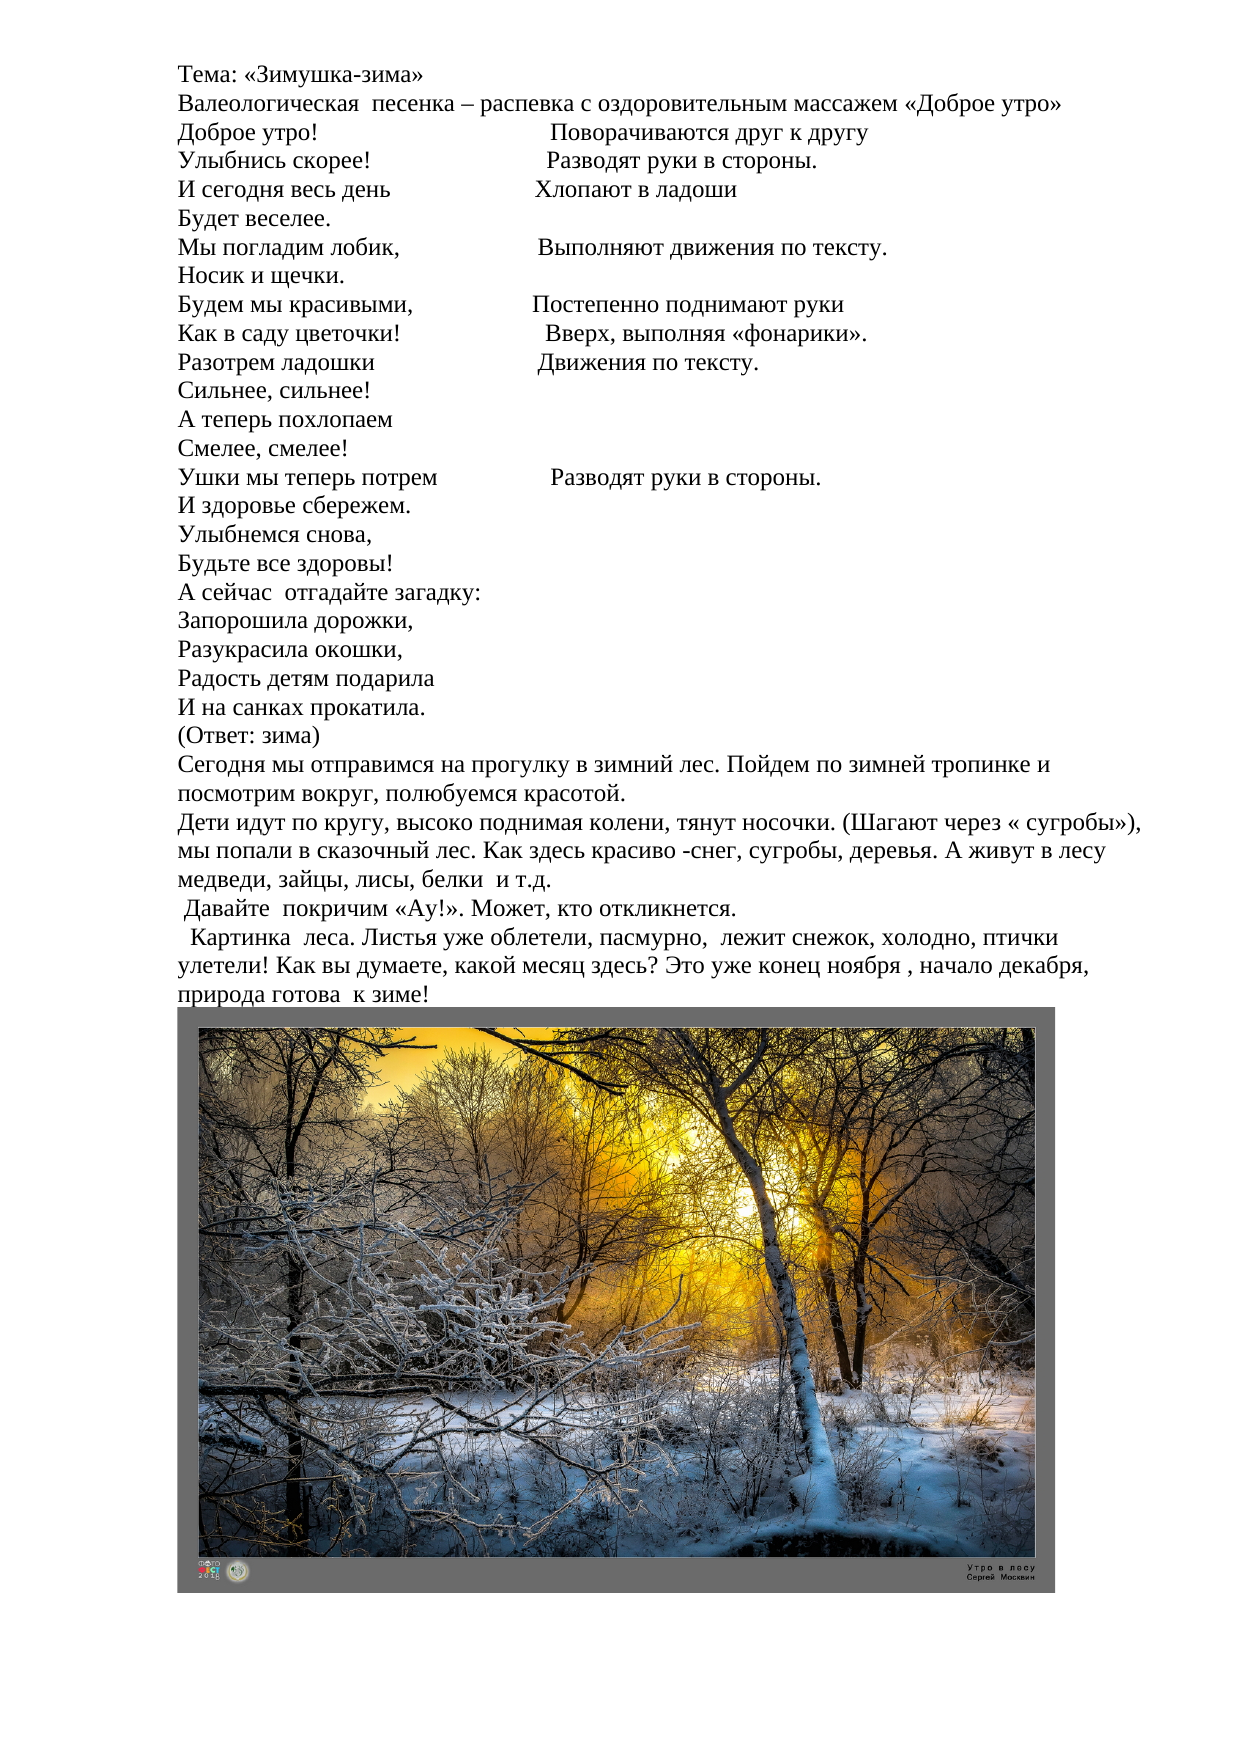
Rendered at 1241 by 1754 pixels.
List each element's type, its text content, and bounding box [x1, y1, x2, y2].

text Будет веселее. [177, 203, 1152, 232]
text Мы погладим лобик, Выполняют движения по тексту. [177, 232, 1152, 260]
text И на санках прокатила. [177, 692, 1152, 720]
text Дети идут по кругу, высоко поднимая колени, тянут носочки. (Шагают через « сугробы»), мы попали в сказочный лес. Как здесь красиво -снег, сугробы, деревья. А живут в лесу медведи, зайцы, лисы, белки и т.д. [177, 807, 1152, 893]
text Будьте все здоровы! [177, 548, 1152, 577]
picture [177, 1007, 1056, 1593]
text Ушки мы теперь потрем Разводят руки в стороны. [177, 462, 1152, 490]
text Разотрем ладошки Движения по тексту. [177, 347, 1152, 375]
text Сегодня мы отправимся на прогулку в зимний лес. Пойдем по зимней тропинке и посмотрим вокруг, полюбуемся красотой. [177, 749, 1152, 807]
text Тема: «Зимушка-зима» [177, 59, 1152, 88]
text (Ответ: зима) [177, 720, 1152, 749]
text А теперь похлопаем [177, 404, 1152, 433]
text И здоровье сбережем. [177, 490, 1152, 519]
text Носик и щечки. [177, 260, 1152, 289]
text Разукрасила окошки, [177, 634, 1152, 663]
text Валеологическая песенка – распевка с оздоровительным массажем «Доброе утро» [177, 88, 1152, 117]
text Сильнее, сильнее! [177, 375, 1152, 404]
text Улыбнемся снова, [177, 519, 1152, 548]
text Давайте покричим «Ау!». Может, кто откликнется. [177, 893, 1152, 922]
text А сейчас отгадайте загадку: [177, 577, 1152, 605]
text Доброе утро! Поворачиваются друг к другу [177, 117, 1152, 145]
text Смелее, смелее! [177, 433, 1152, 462]
text Радость детям подарила [177, 663, 1152, 692]
text И сегодня весь день Хлопают в ладоши [177, 174, 1152, 203]
text Будем мы красивыми, Постепенно поднимают руки [177, 289, 1152, 318]
text Как в саду цветочки! Вверх, выполняя «фонарики». [177, 318, 1152, 347]
text Улыбнись скорее! Разводят руки в стороны. [177, 145, 1152, 174]
text Запорошила дорожки, [177, 605, 1152, 634]
text Картинка леса. Листья уже облетели, пасмурно, лежит снежок, холодно, птички улетели! Как вы думаете, какой месяц здесь? Это уже конец ноября , начало декабря, природа готова к зиме! [177, 922, 1152, 1008]
